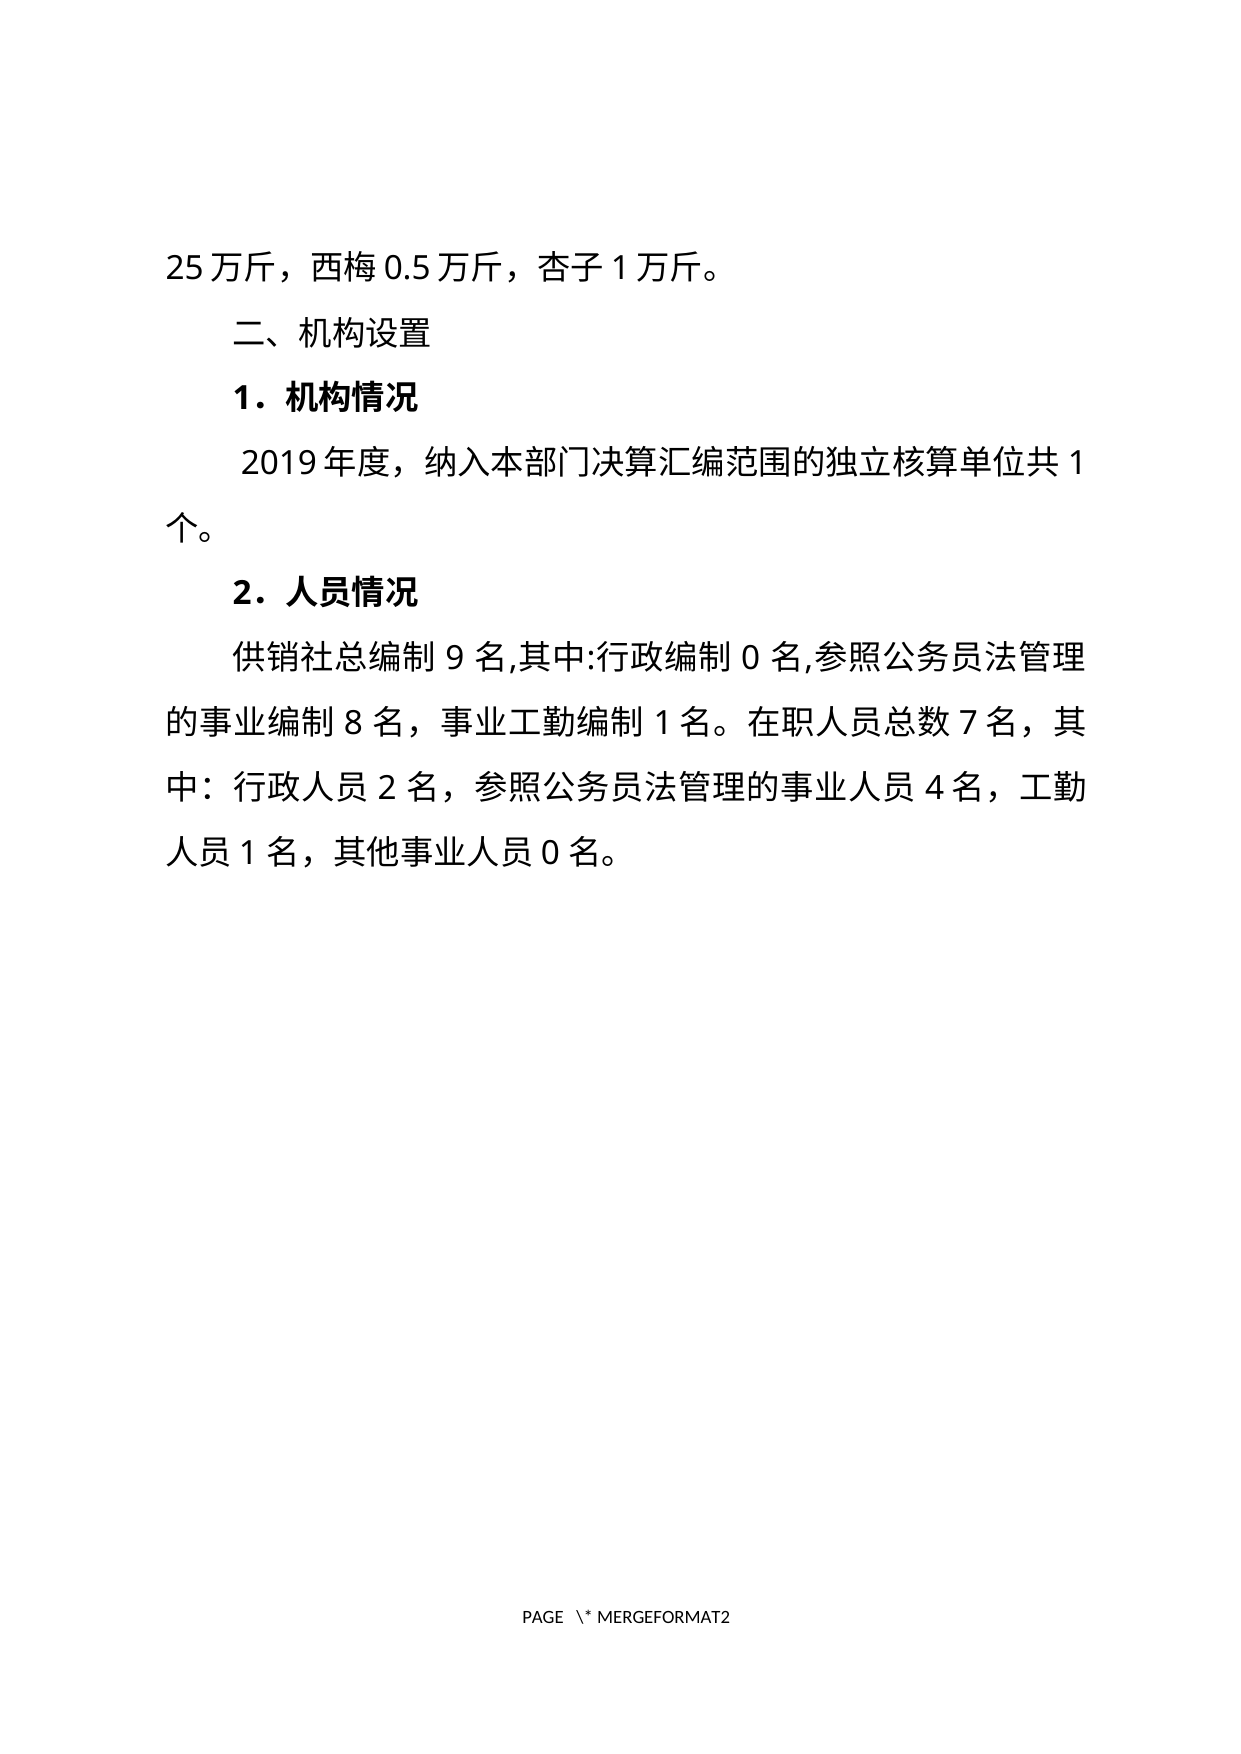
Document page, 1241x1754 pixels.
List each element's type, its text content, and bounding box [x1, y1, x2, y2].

text 2019年度，纳入本部门决算汇编范围的独立核算单位共1个。 [165, 428, 1087, 558]
text 1．机构情况 [165, 363, 1087, 428]
text 供销社总编制 9 名,其中:行政编制 0 名,参照公务员法管理的事业编制 8 名，事业工勤编制 1名。在职人员总数7名，其中：行政人员 2 名，参照公务员法管理的事业人员 4名，工勤人员1 名，其他事业人员 0 名。 [165, 623, 1087, 883]
text 2．人员情况 [165, 558, 1087, 623]
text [165, 233, 1087, 298]
text 二、机构设置 [165, 298, 1087, 363]
